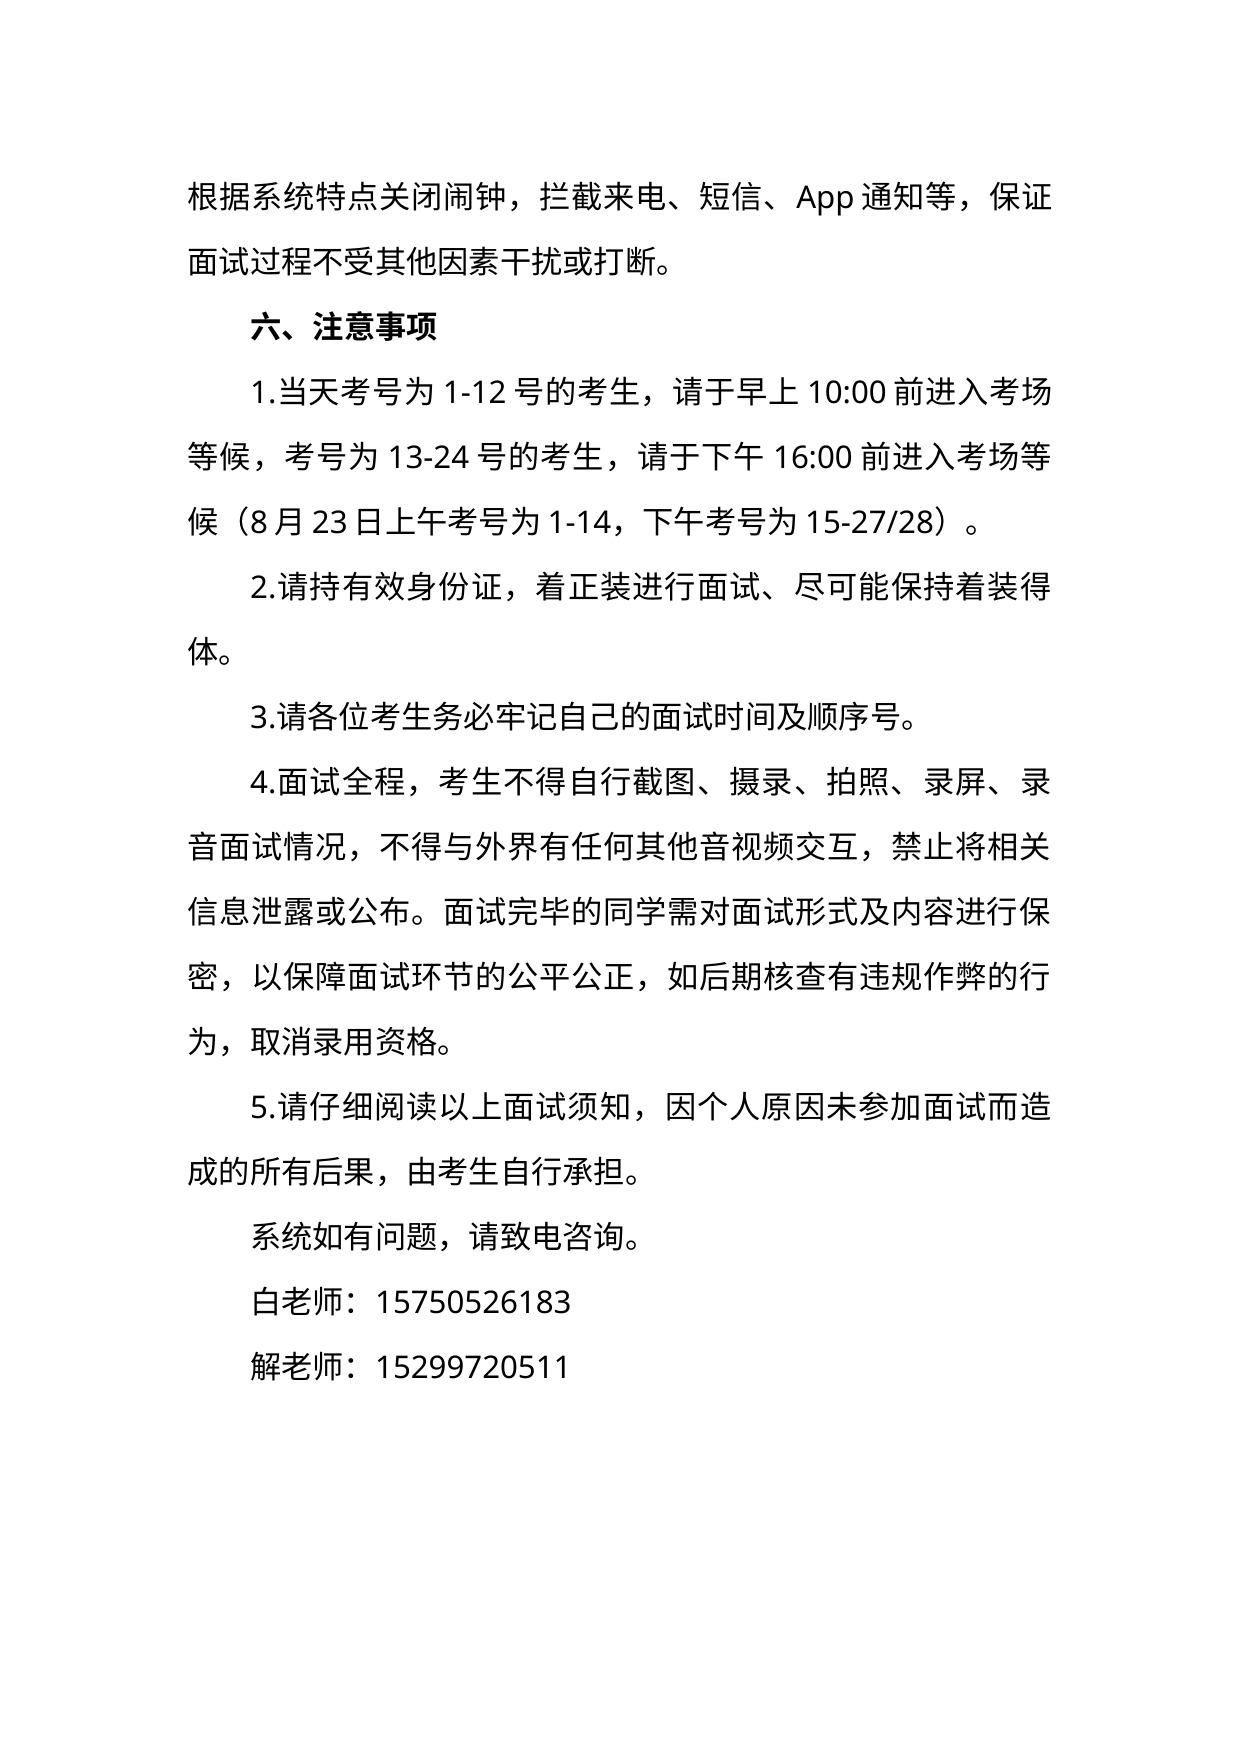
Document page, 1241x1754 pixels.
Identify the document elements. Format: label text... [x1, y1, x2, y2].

list 解老师：15299720511 [187, 1332, 1053, 1397]
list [187, 162, 1053, 292]
list 2.请持有效身份证，着正装进行面试、尽可能保持着装得体。 [187, 552, 1053, 682]
list 5.请仔细阅读以上面试须知，因个人原因未参加面试而造成的所有后果，由考生自行承担。 [187, 1072, 1053, 1202]
list 3.请各位考生务必牢记自己的面试时间及顺序号。 [187, 682, 1053, 747]
list 1.当天考号为1-12号的考生，请于早上10:00前进入考场等候，考号为13-24号的考生，请于下午16:00前进入考场等候（8月23日上午考号为1-14，下午考号为15-27/28）。 [187, 357, 1053, 552]
list 4.面试全程，考生不得自行截图、摄录、拍照、录屏、录音面试情况，不得与外界有任何其他音视频交互，禁止将相关信息泄露或公布。面试完毕的同学需对面试形式及内容进行保密，以保障面试环节的公平公正，如后期核查有违规作弊的行为，取消录用资格。 [187, 747, 1053, 1072]
list 六、注意事项 [187, 292, 1053, 357]
list 白老师：15750526183 [187, 1267, 1053, 1332]
list 系统如有问题，请致电咨询。 [187, 1202, 1053, 1267]
